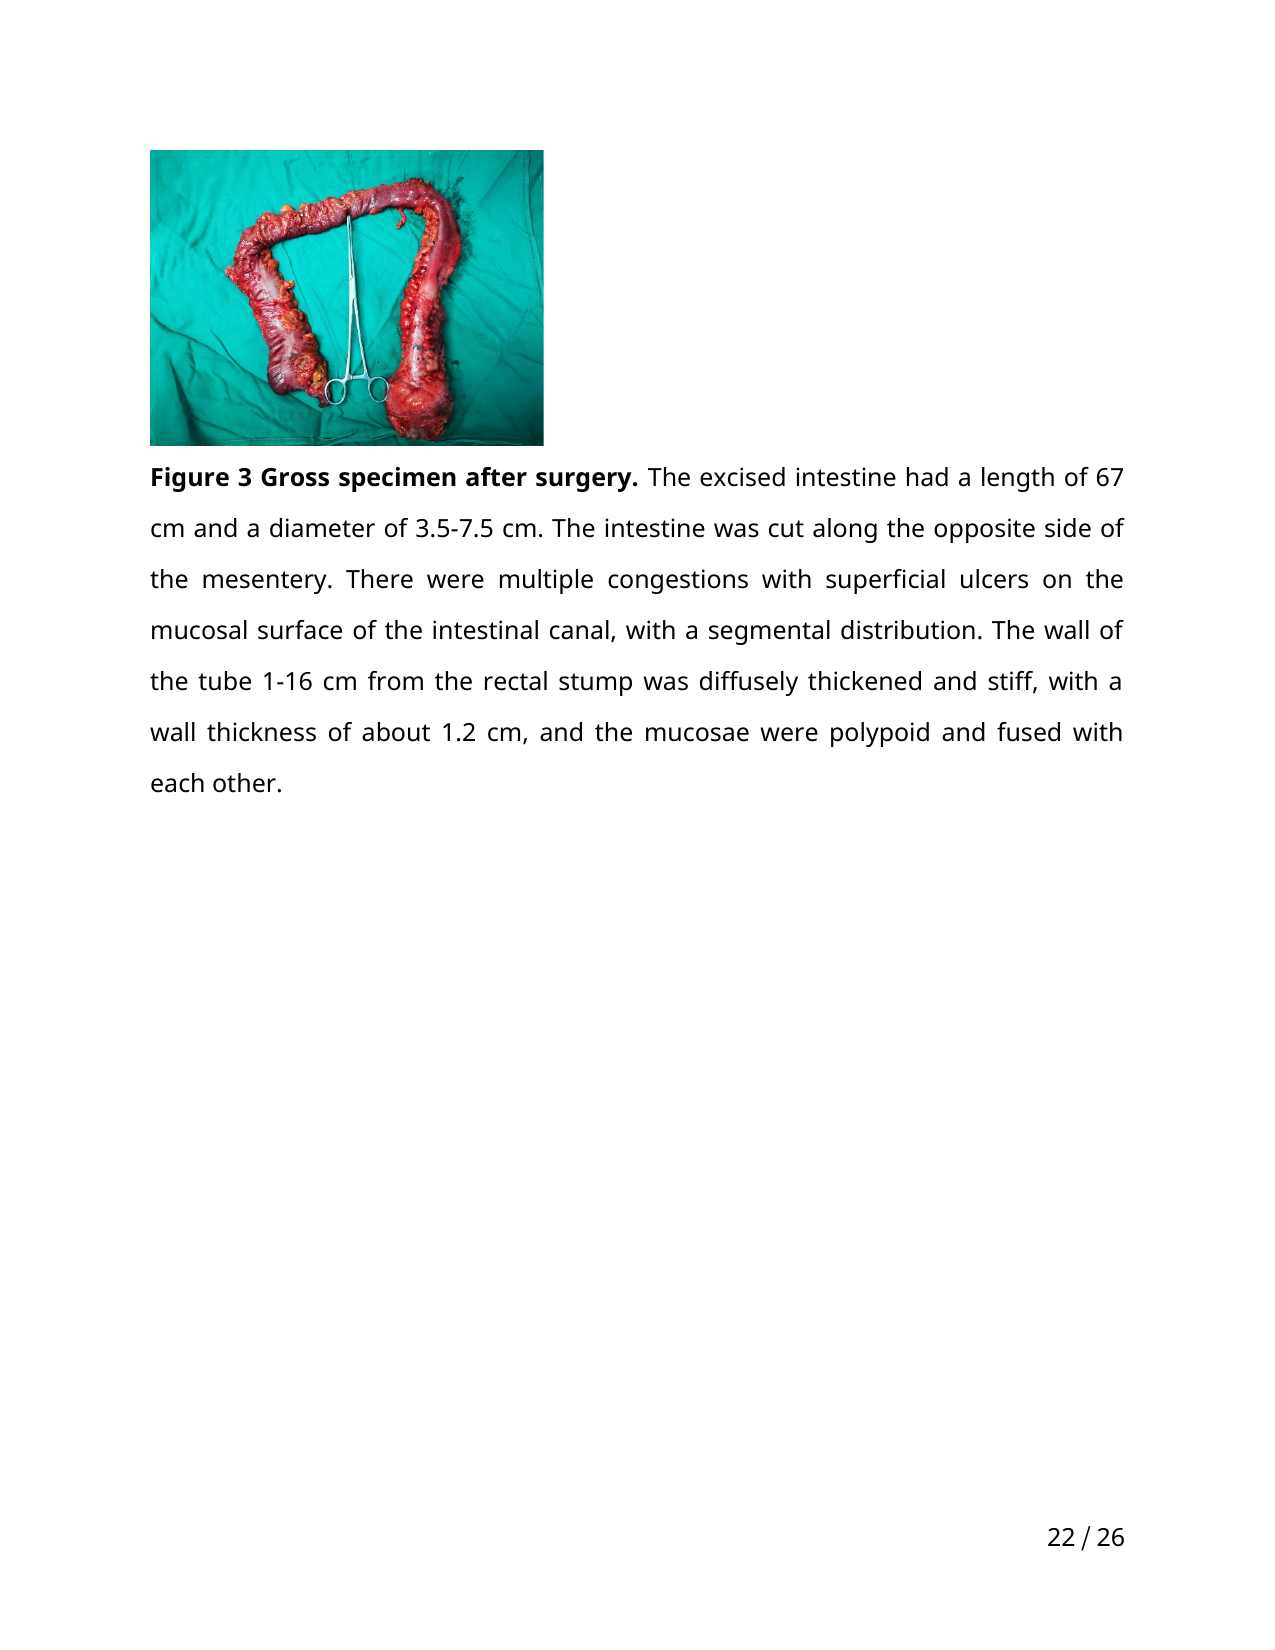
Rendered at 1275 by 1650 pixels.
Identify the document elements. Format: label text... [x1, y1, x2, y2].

picture [150, 150, 544, 446]
text Figure 3 Gross specimen after surgery. The excised intestine had a length of 67 cm and a diameter of 3.5-7.5 cm. The intestine was cut along the opposite side of the mesentery. There were multiple congestions with superficial ulcers on the mucosal surface of the intestinal canal, with a segmental distribution. The wall of the tube 1-16 cm from the rectal stump was diffusely thickened and stiff, with a wall thickness of about 1.2 cm, and the mucosae were polypoid and fused with each other. [150, 459, 1125, 800]
